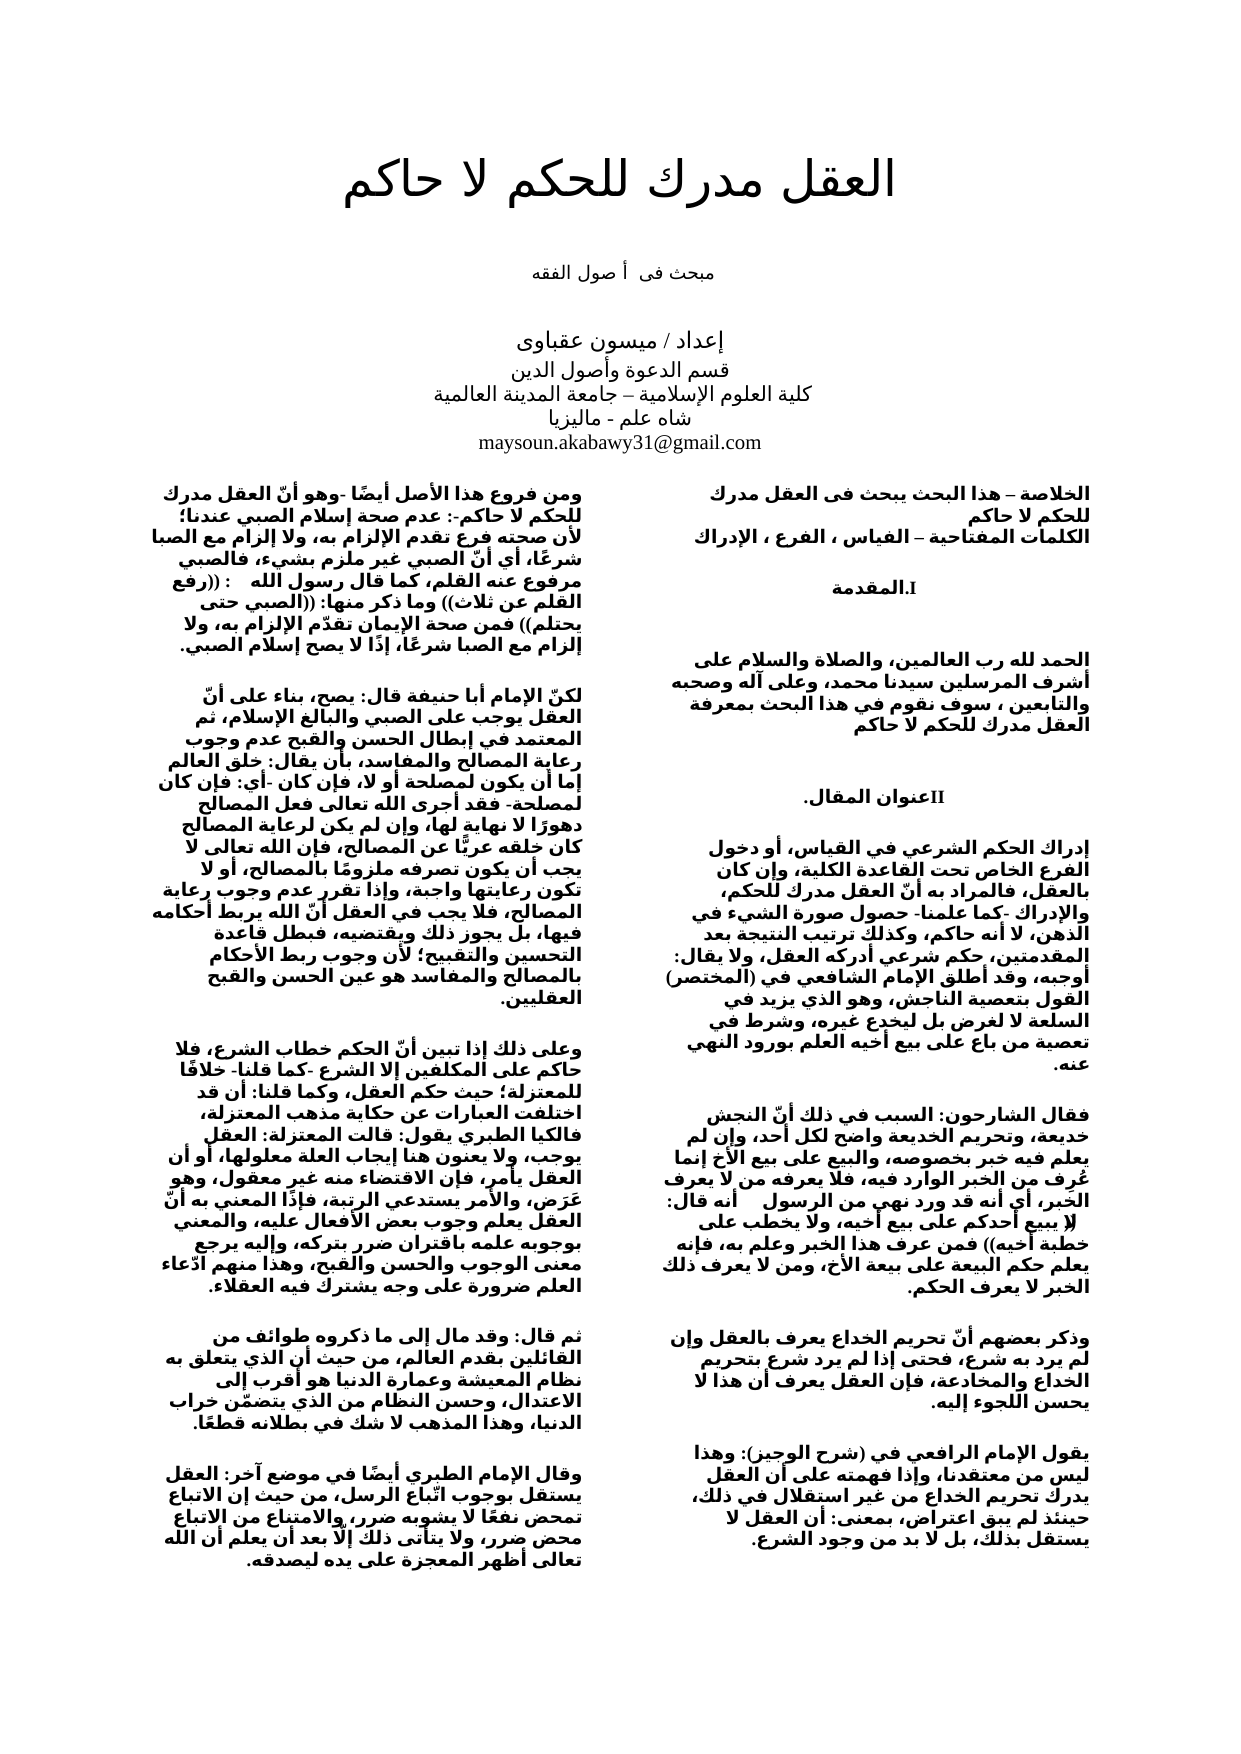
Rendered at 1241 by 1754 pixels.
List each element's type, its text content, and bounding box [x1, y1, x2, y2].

text العقل مدرك للحكم لا حاكم [150, 150, 1090, 208]
text قسم الدعوة وأصول الدين [150, 358, 1090, 382]
text المقدمة.I [658, 577, 1090, 599]
text كلية العلوم الإسلامية – جامعة المدينة العالمية [150, 382, 1090, 406]
text وعلى ذلك إذا تبين أنّ الحكم خطاب الشرع، فلا حاكم على المكلفين إلا الشرع -كما قلنا- خلافًا للمعتزلة؛ حيث حكم العقل، وكما قلنا: أن قد اختلفت العبارات عن حكاية مذهب المعتزلة، فالكيا الطبري يقول: قالت المعتزلة: العقل يوجب، ولا يعنون هنا إيجاب العلة معلولها، أو أن العقل يأمر، فإن الاقتضاء منه غير معقول، وهو عَرَض، والأمر يستدعي الرتبة، فإذًا المعني به أنّ العقل يعلم وجوب بعض الأفعال عليه، والمعني بوجوبه علمه باقتران ضرر بتركه، وإليه يرجع معنى الوجوب والحسن والقبح، وهذا منهم ادّعاء العلم ضرورة على وجه يشترك فيه العقلاء. [150, 1037, 583, 1296]
text .عنوان المقالII [658, 765, 1090, 808]
text إعداد / ميسون عقباوى [150, 327, 1090, 354]
text فقال الشارحون: السبب في ذلك أنّ النجش خديعة، وتحريم الخديعة واضح لكل أحد، وإن لم يعلم فيه خبر بخصوصه، والبيع على بيع الأخ إنما عُرِف من الخبر الوارد فيه، فلا يعرفه من لا يعرف الخبر، أي أنه قد ورد نهي من الرسول  أنه قال: ((لا يبيع أحدكم على بيع أخيه، ولا يخطب على خطبة أخيه)) فمن عرف هذا الخبر وعلم به، فإنه يعلم حكم البيعة على بيعة الأخ، ومن لا يعرف ذلك الخبر لا يعرف الحكم. [658, 1103, 1090, 1297]
text الخلاصة – هذا البحث يبحث فى العقل مدرك للحكم لا حاكم الكلمات المفتاحية – الفياس ، الفرع ، الإدراك [658, 483, 1090, 548]
text مبحث فى أ صول الفقه [150, 238, 1090, 290]
text لكنّ الإمام أبا حنيفة قال: يصح، بناء على أنّ العقل يوجب على الصبي والبالغ الإسلام، ثم المعتمد في إبطال الحسن والقبح عدم وجوب رعاية المصالح والمفاسد، بأن يقال: خلق العالم إما أن يكون لمصلحة أو لا، فإن كان -أي: فإن كان لمصلحة- فقد أجرى الله تعالى فعل المصالح دهورًا لا نهاية لها، وإن لم يكن لرعاية المصالح كان خلقه عريًّا عن المصالح، فإن الله تعالى لا يجب أن يكون تصرفه ملزومًا بالمصالح، أو لا تكون رعايتها واجبة، وإذا تقرر عدم وجوب رعاية المصالح، فلا يجب في العقل أنّ الله يربط أحكامه فيها، بل يجوز ذلك ويقتضيه، فبطل قاعدة التحسين والتقبيح؛ لأن وجوب ربط الأحكام بالمصالح والمفاسد هو عين الحسن والقبح العقليين. [150, 685, 583, 1008]
text وقال الإمام الطبري أيضًا في موضع آخر: العقل يستقل بوجوب اتّباع الرسل، من حيث إن الاتباع تمحض نفعًا لا يشوبه ضرر، والامتناع من الاتباع محض ضرر، ولا يتأتى ذلك إلّا بعد أن يعلم أن الله تعالى أظهر المعجزة على يده ليصدقه. [150, 1462, 583, 1570]
text maysoun.akabawy31@gmail.com [150, 430, 1090, 454]
text ومن فروع هذا الأصل أيضًا -وهو أنّ العقل مدرك للحكم لا حاكم-: عدم صحة إسلام الصبي عندنا؛ لأن صحته فرع تقدم الإلزام به، ولا إلزام مع الصبا شرعًا، أي أنّ الصبي غير ملزم بشيء، فالصبي مرفوع عنه القلم، كما قال رسول الله : ((رفع القلم عن ثلاث)) وما ذكر منها: ((الصبي حتى يحتلم)) فمن صحة الإيمان تقدّم الإلزام به، ولا إلزام مع الصبا شرعًا، إذًا لا يصح إسلام الصبي. [150, 483, 583, 656]
text وذكر بعضهم أنّ تحريم الخداع يعرف بالعقل وإن لم يرد به شرع، فحتى إذا لم يرد شرع بتحريم الخداع والمخادعة، فإن العقل يعرف أن هذا لا يحسن اللجوء إليه. [658, 1327, 1090, 1413]
text ثم قال: وقد مال إلى ما ذكروه طوائف من القائلين بقدم العالم، من حيث أن الذي يتعلق به نظام المعيشة وعمارة الدنيا هو أقرب إلى الاعتدال، وحسن النظام من الذي يتضمّن خراب الدنيا، وهذا المذهب لا شك في بطلانه قطعًا. [150, 1325, 583, 1433]
text يقول الإمام الرافعي في (شرح الوجيز): وهذا ليس من معتقدنا، وإذا فهمته على أن العقل يدرك تحريم الخداع من غير استقلال في ذلك، حينئذ لم يبق اعتراض، بمعنى: أن العقل لا يستقل بذلك، بل لا بد من وجود الشرع. [658, 1442, 1090, 1550]
text الحمد لله رب العالمين، والصلاة والسلام على أشرف المرسلين سيدنا محمد، وعلى آله وصحبه والتابعين ، سوف نقوم في هذا البحث بمعرفة العقل مدرك للحكم لا حاكم [658, 628, 1090, 736]
text إدراك الحكم الشرعي في القياس، أو دخول الفرع الخاص تحت القاعدة الكلية، وإن كان بالعقل، فالمراد به أنّ العقل مدرك للحكم، والإدراك -كما علمنا- حصول صورة الشيء في الذهن، لا أنه حاكم، وكذلك ترتيب النتيجة بعد المقدمتين، حكم شرعي أدركه العقل، ولا يقال: أوجبه، وقد أطلق الإمام الشافعي في (المختصر) القول بتعصية الناجش، وهو الذي يزيد في السلعة لا لغرض بل ليخدع غيره، وشرط في تعصية من باع على بيع أخيه العلم بورود النهي عنه. [658, 837, 1090, 1074]
text شاه علم - ماليزيا [150, 406, 1090, 430]
